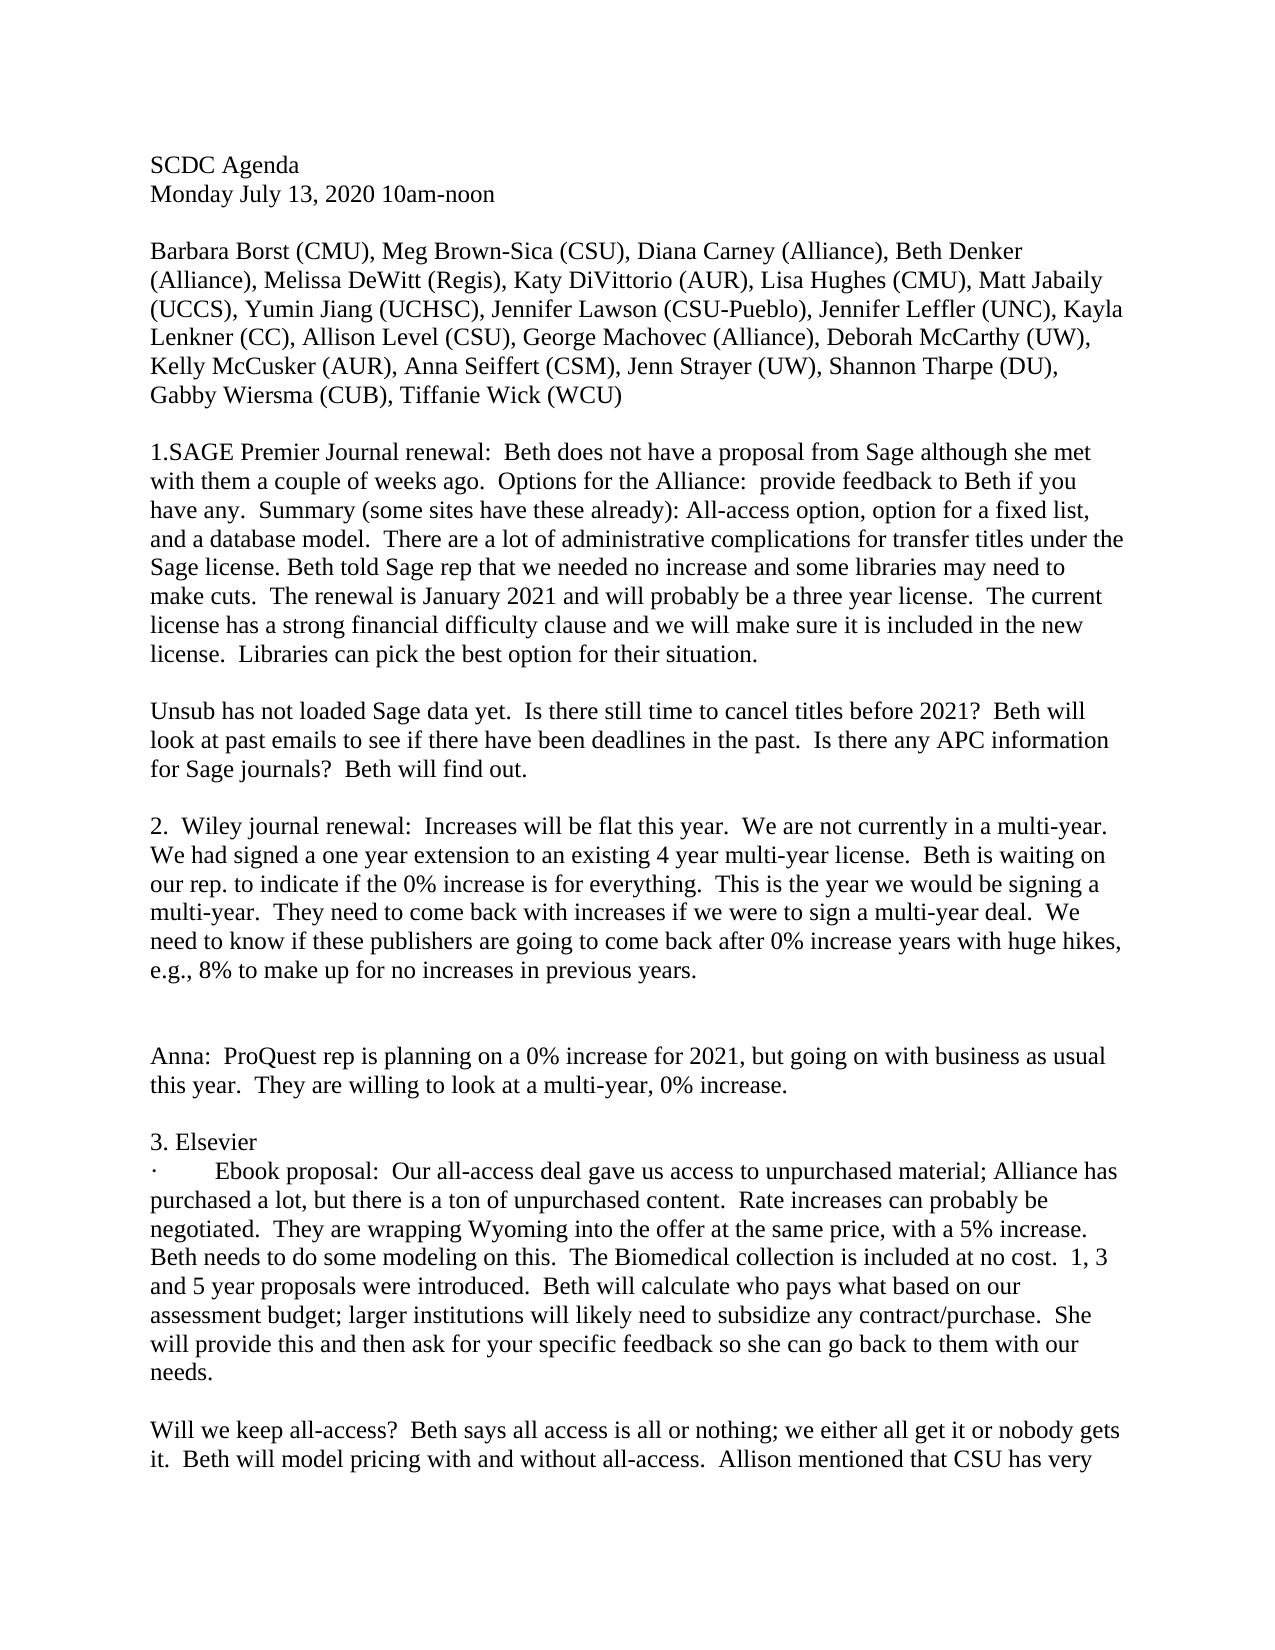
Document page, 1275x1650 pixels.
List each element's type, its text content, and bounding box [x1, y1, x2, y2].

text Anna: ProQuest rep is planning on a 0% increase for 2021, but going on with business as usual this year. They are willing to look at a multi-year, 0% increase. [150, 1041, 1125, 1099]
list SAGE Premier Journal renewal: Beth does not have a proposal from Sage although she met with them a couple of weeks ago. Options for the Alliance: provide feedback to Beth if you have any. Summary (some sites have these already): All-access option, option for a fixed list, and a database model. There are a lot of administrative complications for transfer titles under the Sage license. Beth told Sage rep that we needed no increase and some libraries may need to make cuts. The renewal is January 2021 and will probably be a three year license. The current license has a strong financial difficulty clause and we will make sure it is included in the new license. Libraries can pick the best option for their situation. [150, 437, 1125, 667]
text Barbara Borst (CMU), Meg Brown-Sica (CSU), Diana Carney (Alliance), Beth Denker (Alliance), Melissa DeWitt (Regis), Katy DiVittorio (AUR), Lisa Hughes (CMU), Matt Jabaily (UCCS), Yumin Jiang (UCHSC), Jennifer Lawson (CSU-Pueblo), Jennifer Leffler (UNC), Kayla Lenkner (CC), Allison Level (CSU), George Machovec (Alliance), Deborah McCarthy (UW), Kelly McCusker (AUR), Anna Seiffert (CSM), Jenn Strayer (UW), Shannon Tharpe (DU), Gabby Wiersma (CUB), Tiffanie Wick (WCU) [150, 236, 1125, 409]
text 2. Wiley journal renewal: Increases will be flat this year. We are not currently in a multi-year. We had signed a one year extension to an existing 4 year multi-year license. Beth is waiting on our rep. to indicate if the 0% increase is for everything. This is the year we would be signing a multi-year. They need to come back with increases if we were to sign a multi-year deal. We need to know if these publishers are going to come back after 0% increase years with huge hikes, e.g., 8% to make up for no increases in previous years. [150, 811, 1125, 984]
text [150, 1415, 1125, 1472]
text · Ebook proposal: Our all-access deal gave us access to unpurchased material; Alliance has purchased a lot, but there is a ton of unpurchased content. Rate increases can probably be negotiated. They are wrapping Wyoming into the offer at the same price, with a 5% increase. Beth needs to do some modeling on this. The Biomedical collection is included at no cost. 1, 3 and 5 year proposals were introduced. Beth will calculate who pays what based on our assessment budget; larger institutions will likely need to subsidize any contract/purchase. She will provide this and then ask for your specific feedback so she can go back to them with our needs. [150, 1156, 1125, 1386]
text Unsub has not loaded Sage data yet. Is there still time to cancel titles before 2021? Beth will look at past emails to see if there have been deadlines in the past. Is there any APC information for Sage journals? Beth will find out. [150, 696, 1125, 782]
text Monday July 13, 2020 10am-noon [150, 179, 1125, 207]
text SCDC Agenda [150, 150, 1125, 179]
text 3. Elsevier [150, 1127, 1125, 1156]
